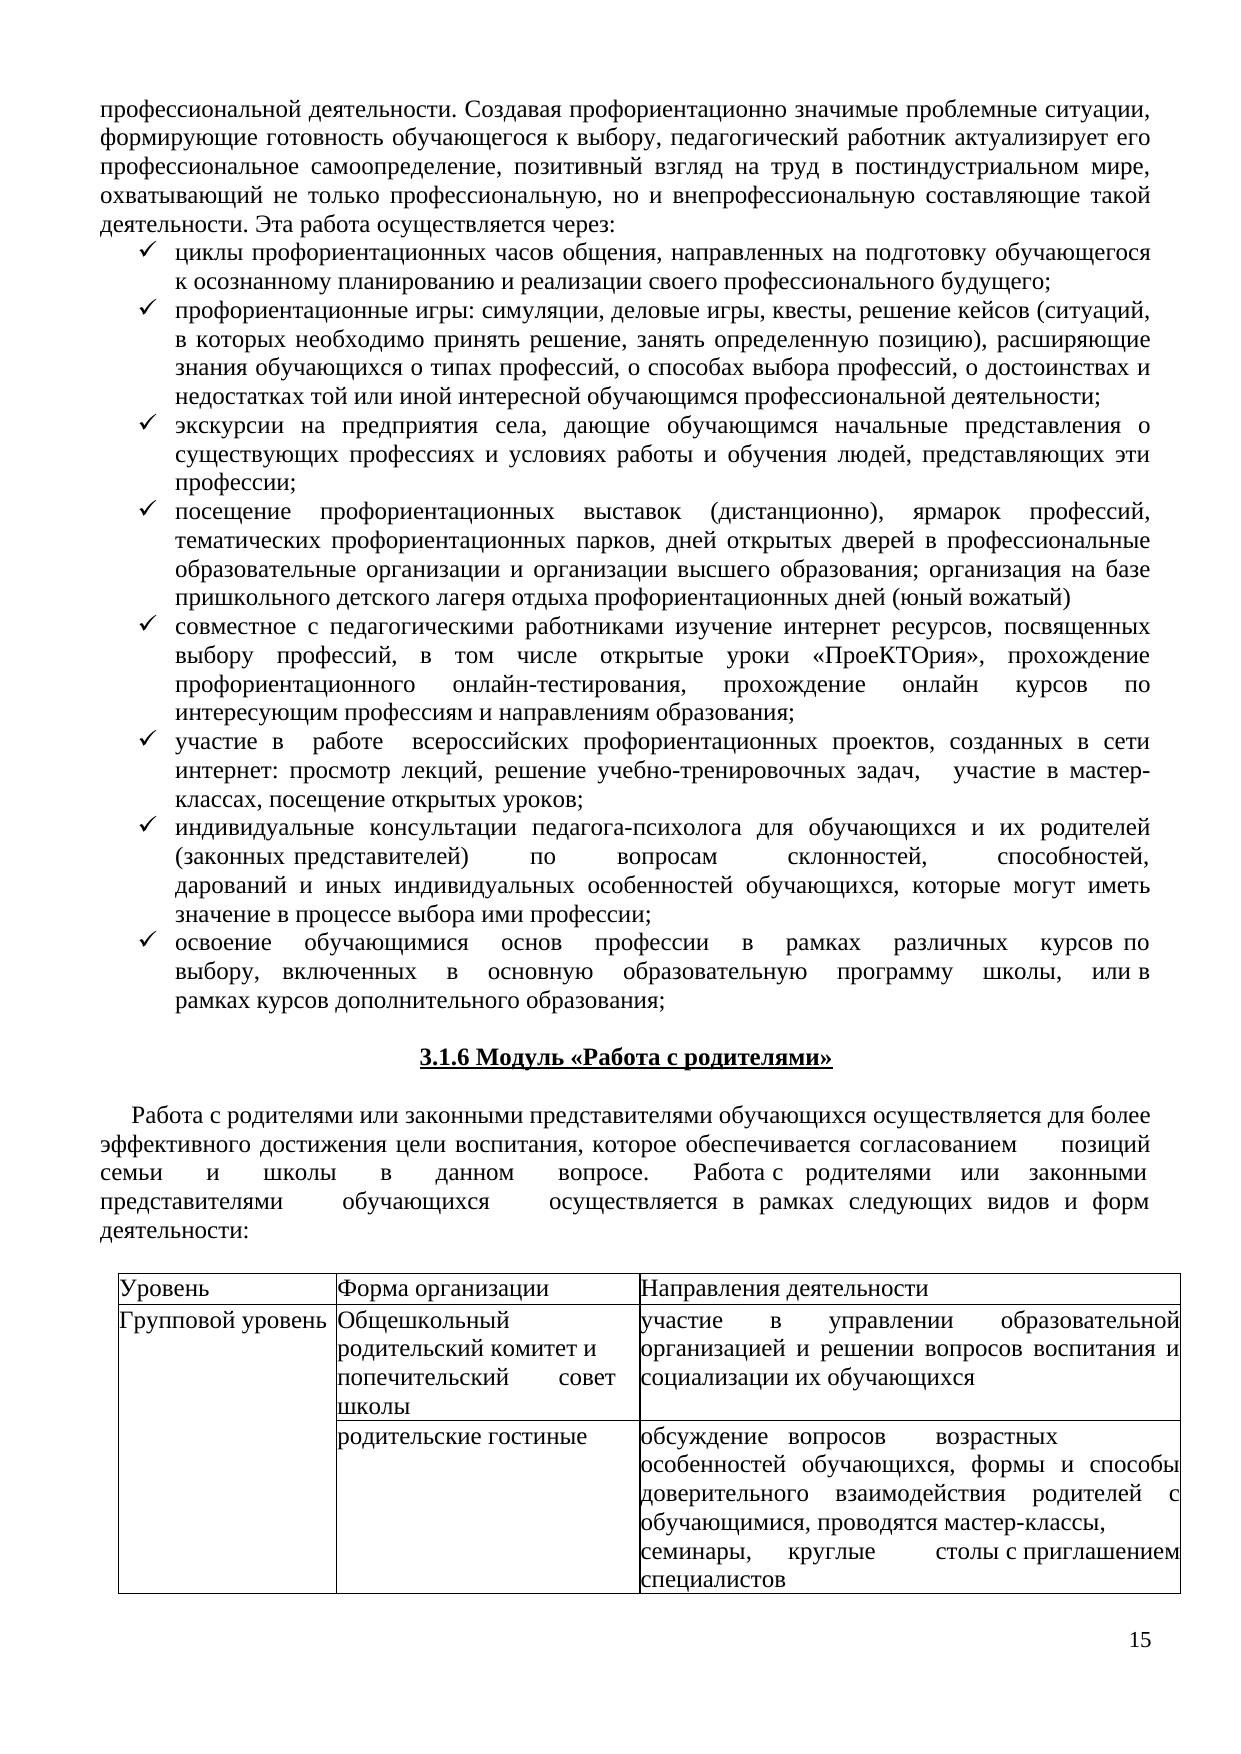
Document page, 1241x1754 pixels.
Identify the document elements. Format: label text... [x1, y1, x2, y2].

text 3.1.6 Модуль «Работа с родителями» [100, 1042, 1151, 1071]
table_cell Групповой уровень [119, 1305, 336, 1593]
table_cell Общешкольный родительский комитет и попечительский совет школы [337, 1305, 639, 1420]
list профориентационные игры: симуляции, деловые игры, квесты, решение кейсов (ситуаций, в которых необходимо принять решение, занять определенную позицию), расширяющие знания обучающихся о типах профессий, о способах выбора профессий, о достоинствах и недостатках той или иной интересной обучающимся профессиональной деятельности; [137, 295, 1151, 410]
table_cell участие в управлении образовательной организацией и решении вопросов воспитания и социализации их обучающихся [641, 1305, 1180, 1420]
table_cell обсуждение вопросов возрастных особенностей обучающихся, формы и способы доверительного взаимодействия родителей с обучающимися, проводятся мастер-классы, семинары, круглые столы с приглашением специалистов [641, 1421, 1180, 1593]
table_cell родительские гостиные [337, 1421, 639, 1593]
list индивидуальные консультации педагога-психолога для обучающихся и их родителей (законных представителей) по вопросам склонностей, способностей, дарований и иных индивидуальных особенностей обучающихся, которые могут иметь значение в процессе выбора ими профессии; [137, 812, 1151, 927]
list освоение обучающимися основ профессии в рамках различных курсов по выбору, включенных в основную образовательную программу школы, или в рамках курсов дополнительного образования; [137, 927, 1151, 1014]
text Работа с родителями или законными представителями обучающихся осуществляется для более эффективного достижения цели воспитания, которое обеспечивается согласованием позиций семьи и школы в данном вопросе. Работа с родителями или законными представителями обучающихся осуществляется в рамках следующих видов и форм деятельности: [100, 1100, 1151, 1244]
list экскурсии на предприятия села, дающие обучающимся начальные представления о существующих профессиях и условиях работы и обучения людей, представляющих эти профессии; [137, 410, 1151, 496]
list циклы профориентационных часов общения, направленных на подготовку обучающегося к осознанному планированию и реализации своего профессионального будущего; [137, 237, 1151, 295]
table_header Форма организации [337, 1274, 639, 1304]
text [100, 94, 1151, 237]
list совместное с педагогическими работниками изучение интернет ресурсов, посвященных выбору профессий, в том числе открытые уроки «ПроеКТОрия», прохождение профориентационного онлайн-тестирования, прохождение онлайн курсов по интересующим профессиям и направлениям образования; [137, 611, 1151, 726]
list посещение профориентационных выставок (дистанционно), ярмарок профессий, тематических профориентационных парков, дней открытых дверей в профессиональные образовательные организации и организации высшего образования; организация на базе пришкольного детского лагеря отдыха профориентационных дней (юный вожатый) [137, 496, 1151, 611]
table_header Направления деятельности [641, 1274, 1180, 1304]
list участие в работе всероссийских профориентационных проектов, созданных в сети интернет: просмотр лекций, решение учебно-тренировочных задач, участие в мастер-классах, посещение открытых уроков; [137, 726, 1151, 812]
table_header Уровень [119, 1274, 336, 1304]
